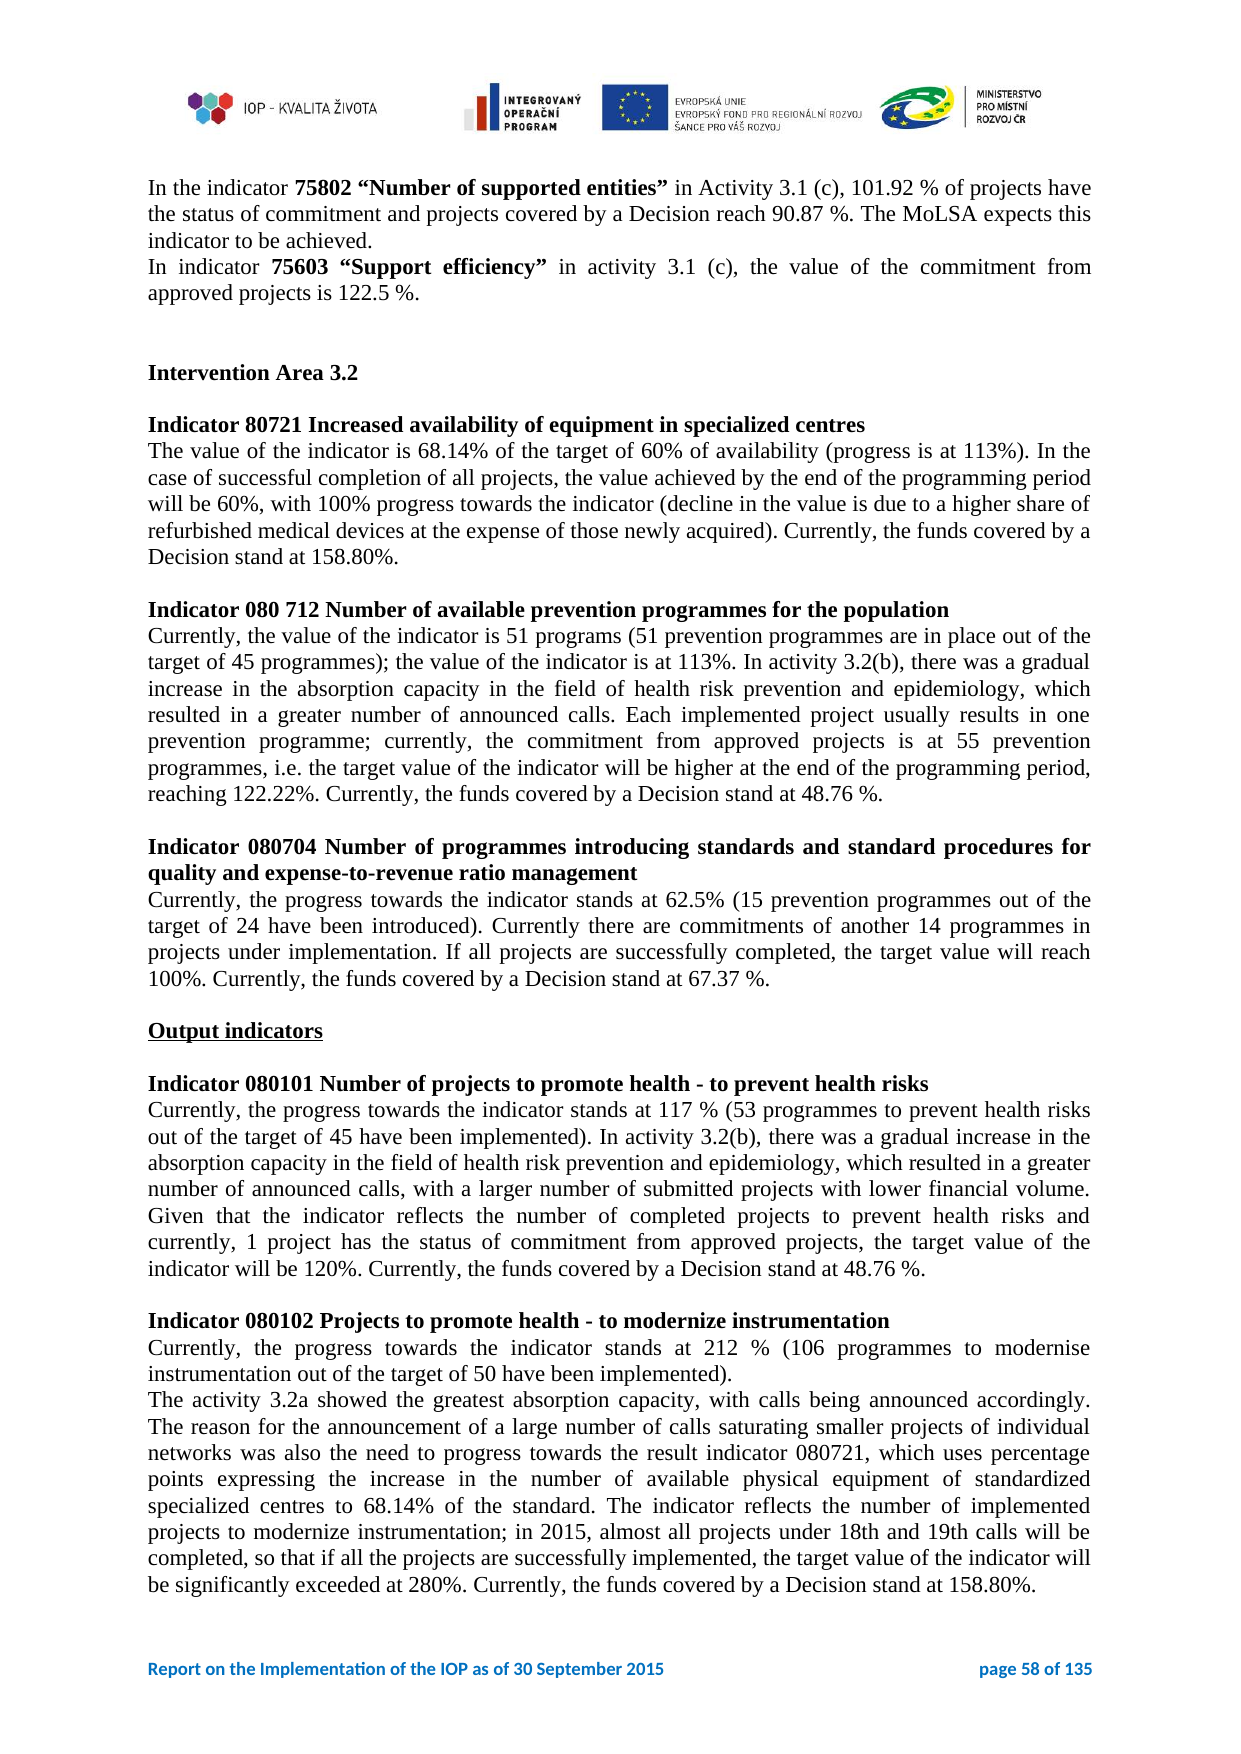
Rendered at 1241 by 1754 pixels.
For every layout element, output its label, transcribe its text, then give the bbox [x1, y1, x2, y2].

text The value of the indicator is 68.14% of the target of 60% of availability (progress is at 113%). In the case of successful completion of all projects, the value achieved by the end of the programming period will be 60%, with 100% progress towards the indicator (decline in the value is due to a higher share of refurbished medical devices at the expense of those newly acquired). Currently, the funds covered by a Decision stand at 158.80%. [148, 438, 1092, 569]
text Indicator 080 712 Number of available prevention programmes for the population [148, 596, 1092, 622]
text Currently, the value of the indicator is 51 programs (51 prevention programmes are in place out of the target of 45 programmes); the value of the indicator is at 113%. In activity 3.2(b), there was a gradual increase in the absorption capacity in the field of health risk prevention and epidemiology, which resulted in a greater number of announced calls. Each implemented project usually results in one prevention programme; currently, the commitment from approved projects is at 55 prevention programmes, i.e. the target value of the indicator will be higher at the end of the programming period, reaching 122.22%. Currently, the funds covered by a Decision stand at 48.76 %. [148, 622, 1092, 807]
text In the indicator 75802 “Number of supported entities” in Activity 3.1 (c), 101.92 % of projects have the status of commitment and projects covered by a Decision reach 90.87 %. The MoLSA expects this indicator to be achieved. [148, 174, 1092, 253]
text Intervention Area 3.2 [148, 358, 1092, 385]
picture [172, 73, 1068, 140]
text Output indicators [148, 1017, 1092, 1044]
text Currently, the progress towards the indicator stands at 212 % (106 programmes to modernise instrumentation out of the target of 50 have been implemented). [148, 1334, 1092, 1386]
text Indicator 080101 Number of projects to promote health - to prevent health risks [148, 1070, 1092, 1096]
text Indicator 080102 Projects to promote health - to modernize instrumentation [148, 1307, 1092, 1334]
text Indicator 080704 Number of programmes introducing standards and standard procedures for quality and expense-to-revenue ratio management [148, 833, 1092, 886]
text In indicator 75603 “Support efficiency” in activity 3.1 (c), the value of the commitment from approved projects is 122.5 %. [148, 253, 1092, 306]
text Indicator 80721 Increased availability of equipment in specialized centres [148, 411, 1092, 438]
text The activity 3.2a showed the greatest absorption capacity, with calls being announced accordingly. The reason for the announcement of a large number of calls saturating smaller projects of individual networks was also the need to progress towards the result indicator 080721, which uses percentage points expressing the increase in the number of available physical equipment of standardized specialized centres to 68.14% of the standard. The indicator reflects the number of implemented projects to modernize instrumentation; in 2015, almost all projects under 18th and 19th calls will be completed, so that if all the projects are successfully implemented, the target value of the indicator will be significantly exceeded at 280%. Currently, the funds covered by a Decision stand at 158.80%. [148, 1386, 1092, 1597]
text Currently, the progress towards the indicator stands at 62.5% (15 prevention programmes out of the target of 24 have been introduced). Currently there are commitments of another 14 programmes in projects under implementation. If all projects are successfully completed, the target value will reach 100%. Currently, the funds covered by a Decision stand at 67.37 %. [148, 886, 1092, 991]
text Currently, the progress towards the indicator stands at 117 % (53 programmes to prevent health risks out of the target of 45 have been implemented). In activity 3.2(b), there was a gradual increase in the absorption capacity in the field of health risk prevention and epidemiology, which resulted in a greater number of announced calls, with a larger number of submitted projects with lower financial volume. Given that the indicator reflects the number of completed projects to prevent health risks and currently, 1 project has the status of commitment from approved projects, the target value of the indicator will be 120%. Currently, the funds covered by a Decision stand at 48.76 %. [148, 1096, 1092, 1281]
